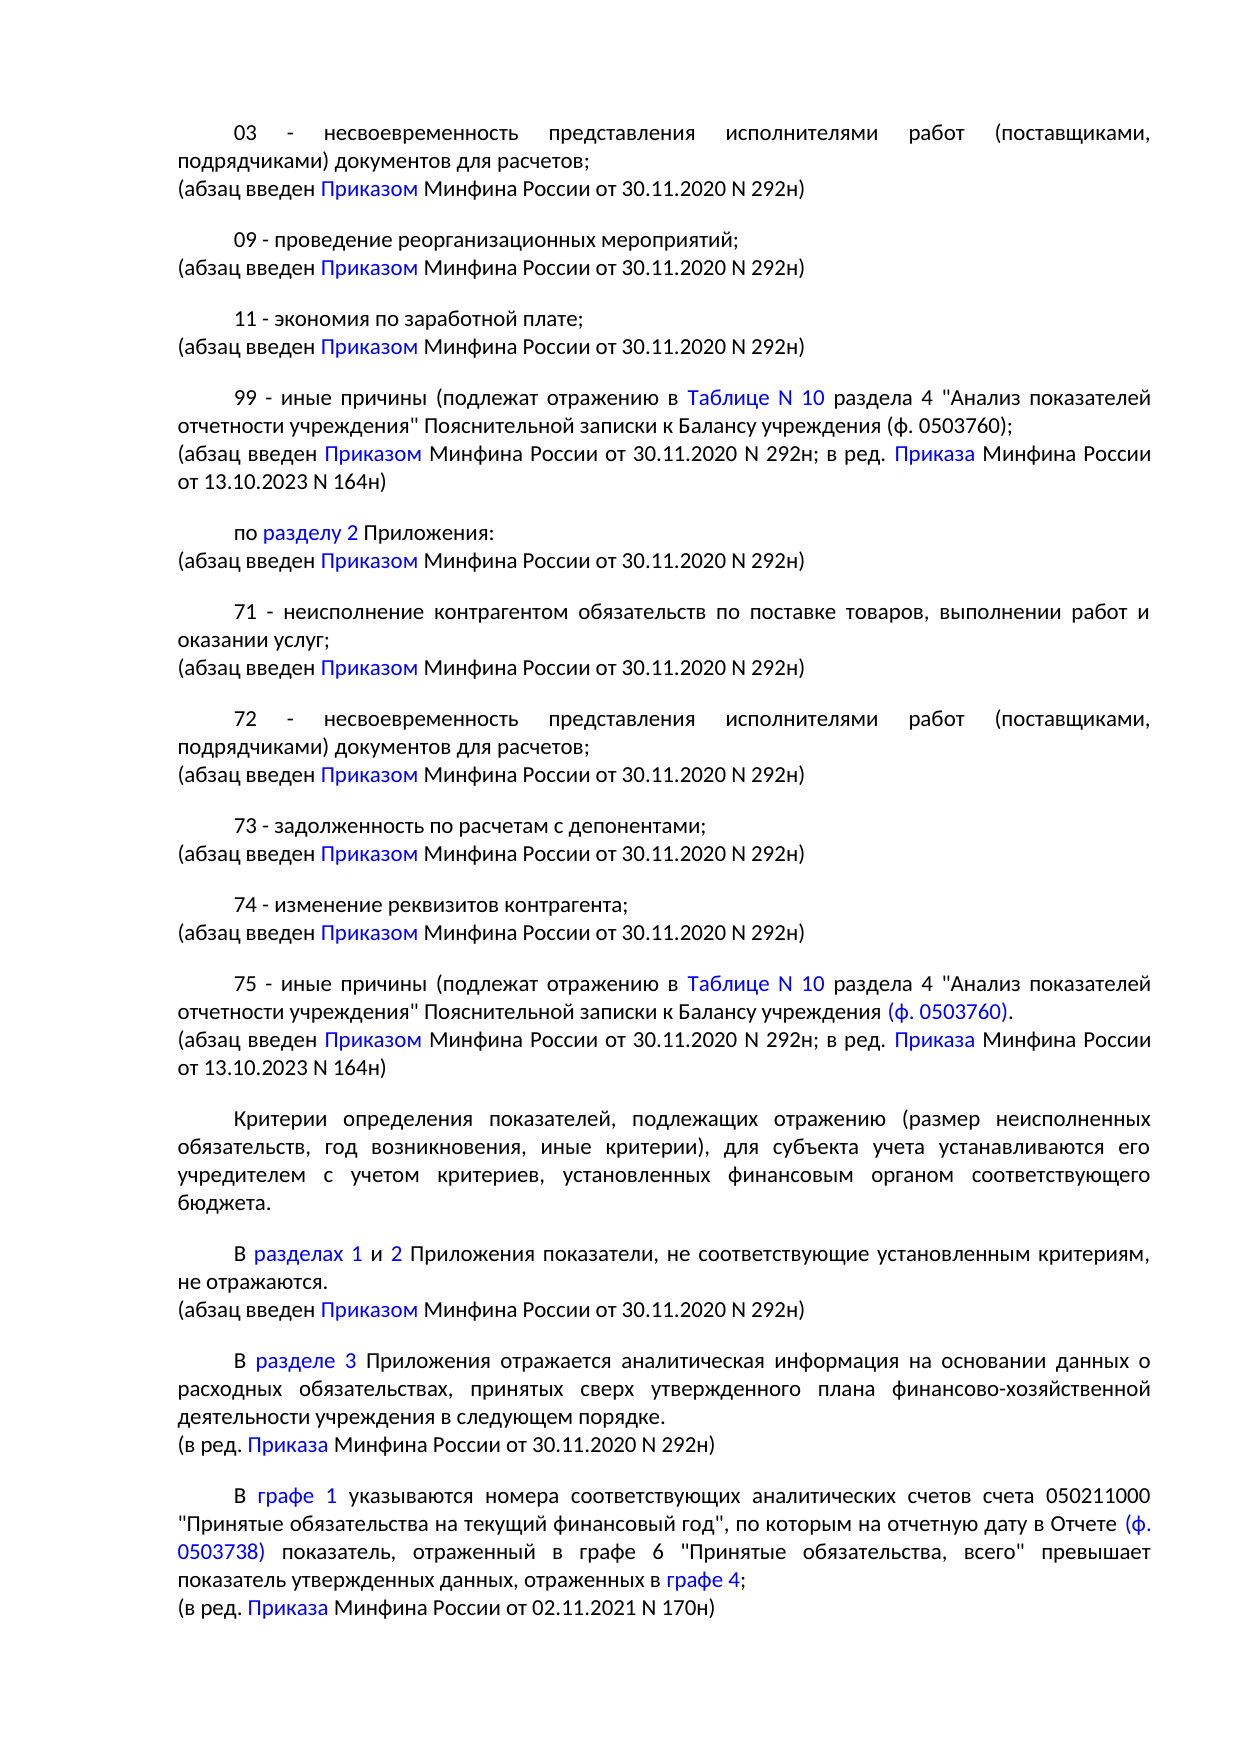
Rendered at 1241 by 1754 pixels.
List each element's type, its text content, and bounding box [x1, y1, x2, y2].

text 72 - несвоевременность представления исполнителями работ (поставщиками, подрядчиками) документов для расчетов; [177, 704, 1152, 760]
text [177, 174, 1152, 202]
text (абзац введен Приказом Минфина России от 30.11.2020 N 292н) [177, 653, 1152, 681]
text В разделе 3 Приложения отражается аналитическая информация на основании данных о расходных обязательствах, принятых сверх утвержденного плана финансово-хозяйственной деятельности учреждения в следующем порядке. [177, 1346, 1152, 1430]
text (абзац введен Приказом Минфина России от 30.11.2020 N 292н) [177, 332, 1152, 360]
text 73 - задолженность по расчетам с депонентами; [177, 811, 1152, 839]
text (в ред. Приказа Минфина России от 02.11.2021 N 170н) [177, 1593, 1152, 1621]
text 11 - экономия по заработной плате; [177, 304, 1152, 332]
text (абзац введен Приказом Минфина России от 30.11.2020 N 292н) [177, 253, 1152, 281]
text 75 - иные причины (подлежат отражению в Таблице N 10 раздела 4 "Анализ показателей отчетности учреждения" Пояснительной записки к Балансу учреждения (ф. 0503760). [177, 969, 1152, 1025]
text (абзац введен Приказом Минфина России от 30.11.2020 N 292н) [177, 918, 1152, 946]
text В графе 1 указываются номера соответствующих аналитических счетов счета 050211000 "Принятые обязательства на текущий финансовый год", по которым на отчетную дату в Отчете (ф. 0503738) показатель, отраженный в графе 6 "Принятые обязательства, всего" превышает показатель утвержденных данных, отраженных в графе 4; [177, 1481, 1152, 1593]
text по разделу 2 Приложения: [177, 518, 1152, 546]
text (абзац введен Приказом Минфина России от 30.11.2020 N 292н) [177, 1295, 1152, 1323]
text В разделах 1 и 2 Приложения показатели, не соответствующие установленным критериям, не отражаются. [177, 1239, 1152, 1295]
text (абзац введен Приказом Минфина России от 30.11.2020 N 292н; в ред. Приказа Минфина России от 13.10.2023 N 164н) [177, 1025, 1152, 1081]
text (абзац введен Приказом Минфина России от 30.11.2020 N 292н; в ред. Приказа Минфина России от 13.10.2023 N 164н) [177, 439, 1152, 495]
text (абзац введен Приказом Минфина России от 30.11.2020 N 292н) [177, 546, 1152, 574]
text 71 - неисполнение контрагентом обязательств по поставке товаров, выполнении работ и оказании услуг; [177, 597, 1152, 653]
text 03 - несвоевременность представления исполнителями работ (поставщиками, подрядчиками) документов для расчетов; [177, 118, 1152, 174]
text (абзац введен Приказом Минфина России от 30.11.2020 N 292н) [177, 839, 1152, 867]
text 74 - изменение реквизитов контрагента; [177, 890, 1152, 918]
text 99 - иные причины (подлежат отражению в Таблице N 10 раздела 4 "Анализ показателей отчетности учреждения" Пояснительной записки к Балансу учреждения (ф. 0503760); [177, 383, 1152, 439]
text (в ред. Приказа Минфина России от 30.11.2020 N 292н) [177, 1430, 1152, 1458]
text (абзац введен Приказом Минфина России от 30.11.2020 N 292н) [177, 760, 1152, 788]
text 09 - проведение реорганизационных мероприятий; [177, 225, 1152, 253]
text Критерии определения показателей, подлежащих отражению (размер неисполненных обязательств, год возникновения, иные критерии), для субъекта учета устанавливаются его учредителем с учетом критериев, установленных финансовым органом соответствующего бюджета. [177, 1104, 1152, 1216]
